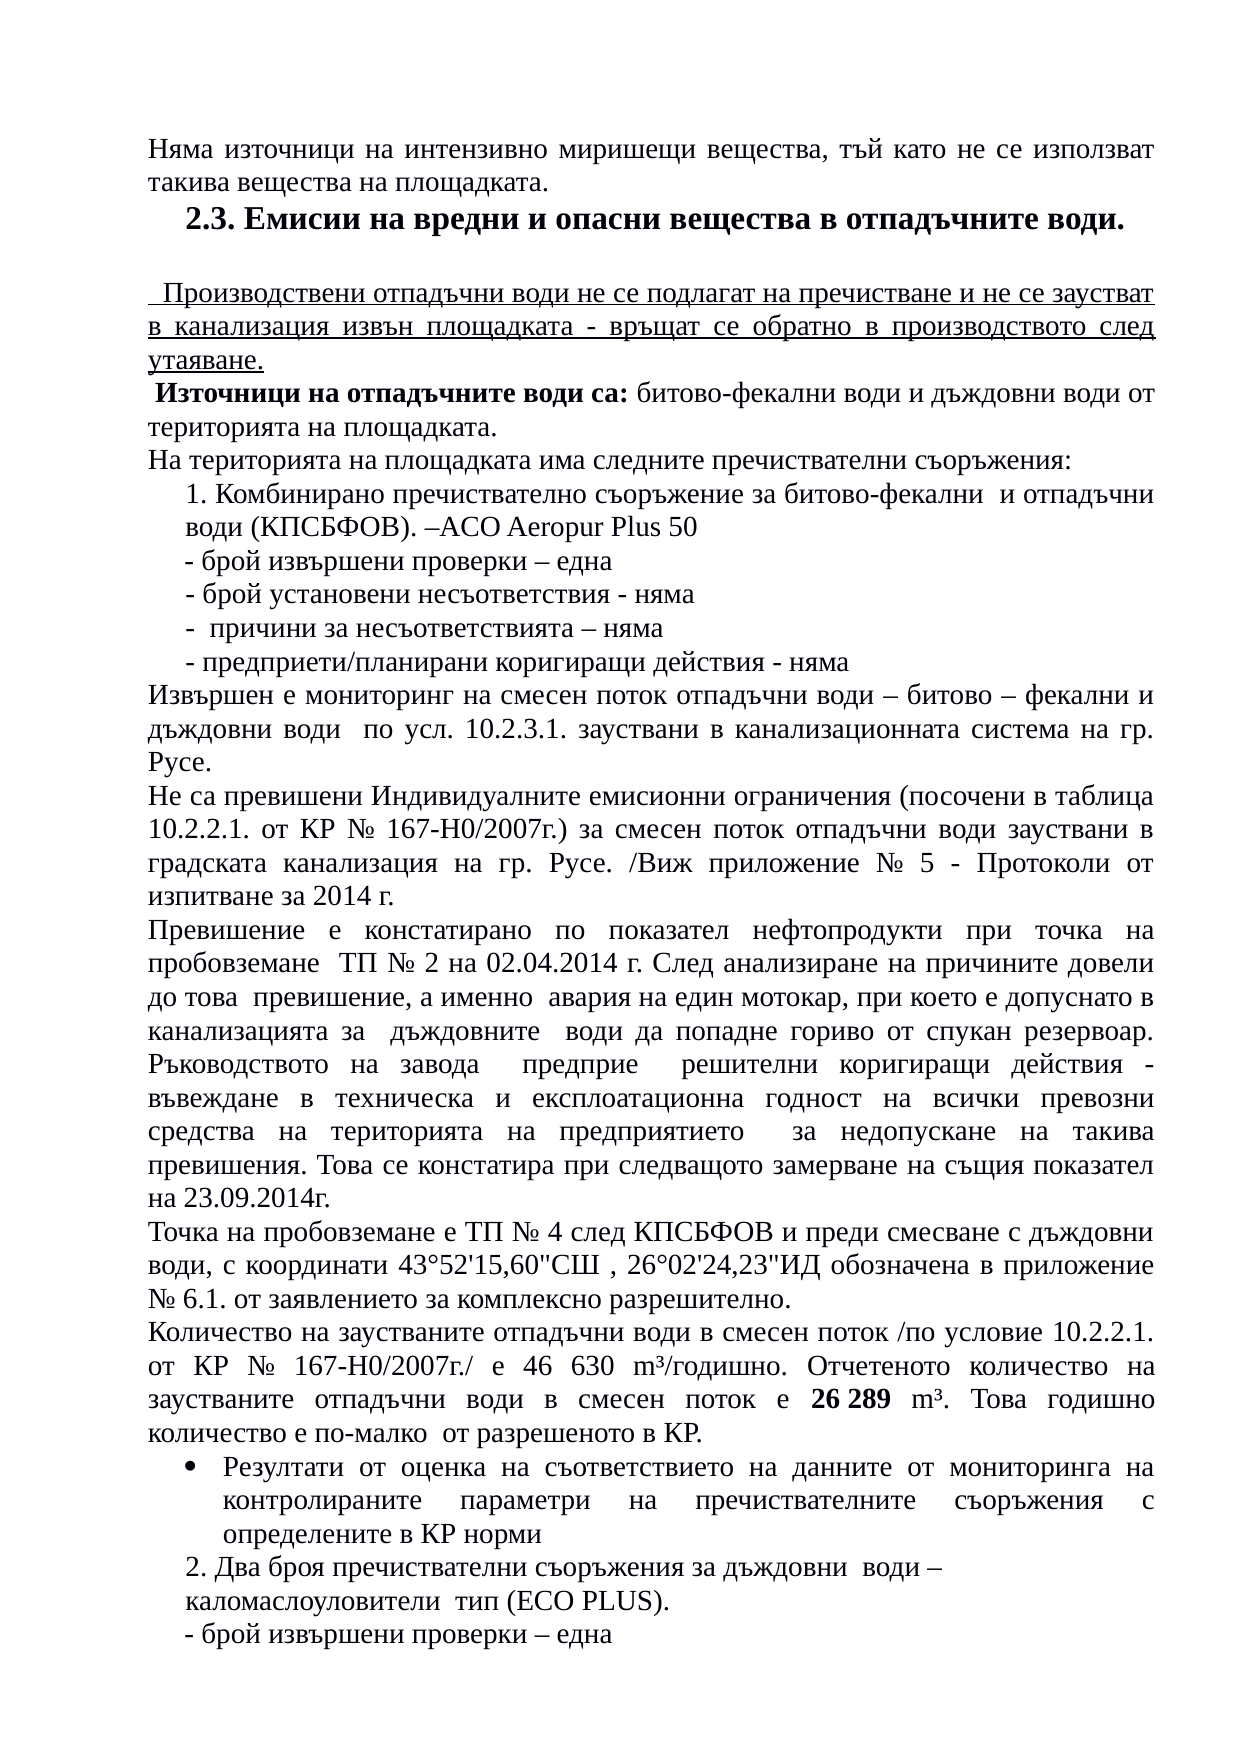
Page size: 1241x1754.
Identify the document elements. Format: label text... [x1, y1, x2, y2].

list Резултати от оценка на съответствието на данните от мониторинга на контролираните параметри на пречиствателните съоръжения с определените в КР норми [185, 1449, 1156, 1549]
text - брой извършени проверки – една [148, 543, 1156, 577]
text Производствени отпадъчни води не се подлагат на пречистване и не се заустват в канализация извън площадката - връщат се обратно в производството след утаяване. [148, 339, 1156, 375]
text На територията на площадката има следните пречиствателни съоръжения: [148, 442, 1156, 476]
text - брой извършени проверки – една [148, 1617, 1156, 1650]
text каломаслоуловители тип (ЕСО РLUS). [185, 1583, 1156, 1617]
text - брой установени несъответствия - няма [185, 577, 1156, 610]
text - причини за несъответствията – няма [185, 610, 1156, 644]
text Количество на заустваните отпадъчни води в смесен поток /по условие 10.2.2.1. от КР № 167-Н0/2007г./ е 46 630 m³/годишно. Отчетеното количество на заустваните отпадъчни води в смесен поток е 26 289 m³. Това годишно количество е по-малко от разрешеното в КР. [148, 1314, 1156, 1449]
text Превишение е констатирано по показател нефтопродукти при точка на пробовземане ТП № 2 на 02.04.2014 г. След анализиране на причините довели до това превишение, а именно авария на един мотокар, при което е допуснато в канализацията за дъждовните води да попадне гориво от спукан резервоар. Pъководството на завода предприе решителни коригиращи действия - въвеждане в техническа и експлоатационна годност на всички превозни средства на територията на предприятието за недопускане на такива превишения. Това се констатира при следващото замерване на същия показател на 23.09.2014г. [148, 912, 1156, 1214]
text Не са превишени Индивидуалните емисионни ограничения (посочени в таблица 10.2.2.1. от КР № 167-Н0/2007г.) за смесен поток отпадъчни води зауствани в градската канализация на гр. Русе. /Виж приложение № 5 - Протоколи от изпитване за 2014 г. [148, 778, 1156, 912]
text Точка на пробовземане е ТП № 4 след КПСБФОВ и преди смесване с дъждовни води, с координати 43°52'15,60"СШ , 26°02'24,23"ИД обозначена в приложение № 6.1. от заявлението за комплексно разрешително. [148, 1214, 1156, 1314]
text Производствени отпадъчни води не се подлагат на пречистване и не се заустват в канализация извън площадката - връщат се обратно в производството след утаяване. [148, 275, 1156, 337]
text - предприети/планирани коригиращи действия - няма [185, 644, 1156, 677]
text Няма източници на интензивно миришещи вещества, тъй като не се използват такива вещества на площадката. [148, 131, 1156, 198]
text Източници на отпадъчните води са: битово-фекални води и дъждовни води от територията на площадката. [148, 375, 1156, 442]
text Извършен е мониторинг на смесен поток отпадъчни води – битово – фекални и дъждовни води по усл. 10.2.3.1. зауствани в канализационната система на гр. Русе. [148, 677, 1156, 778]
text 2.3. Емисии на вредни и опасни вещества в отпадъчните води. [185, 198, 1156, 236]
text 2. Два броя пречиствателни съоръжения за дъждовни води – [185, 1549, 1156, 1583]
text 1. Комбинирано пречиствателно съоръжение за битово-фекални и отпадъчни води (КПСБФОВ). –ACO Aeropur Plus 50 [185, 476, 1156, 543]
